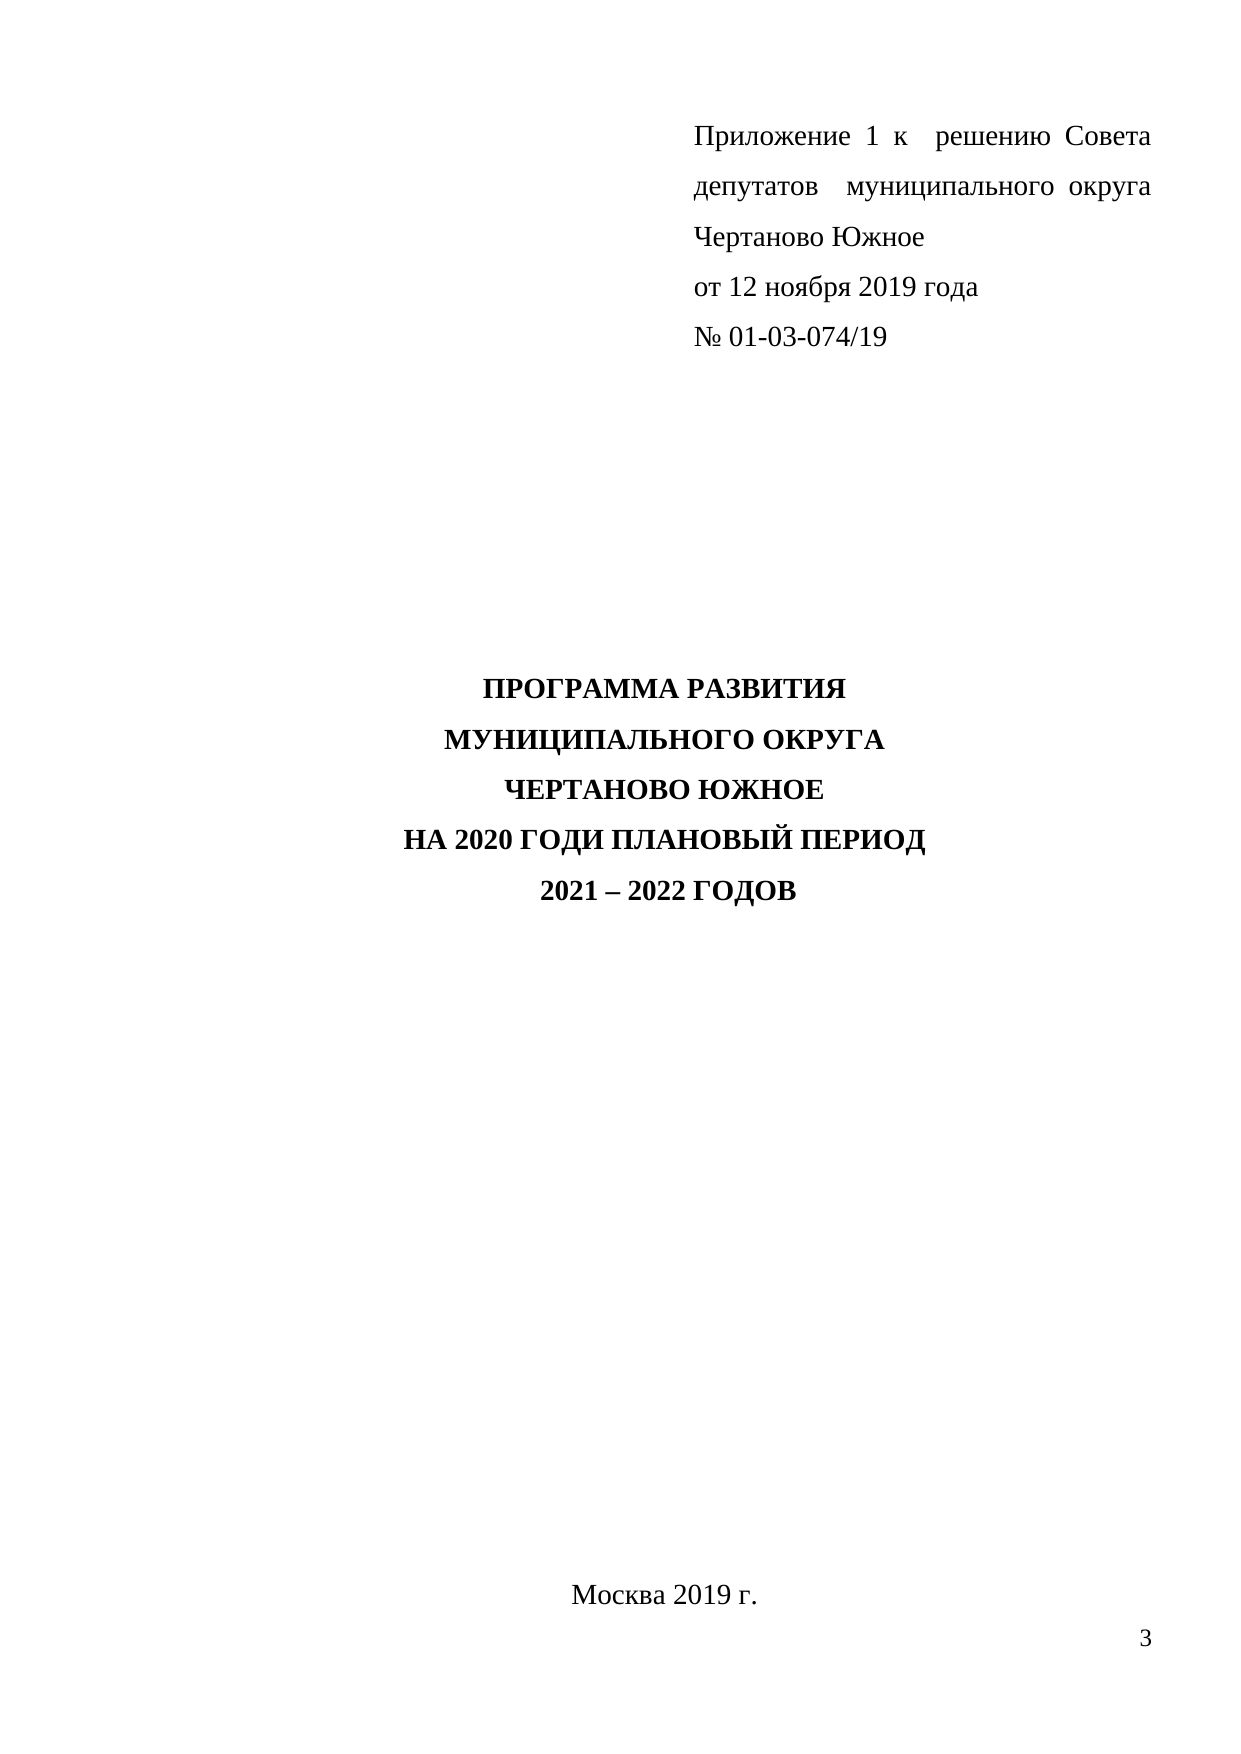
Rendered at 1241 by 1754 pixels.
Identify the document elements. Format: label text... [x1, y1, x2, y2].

text МУНИЦИПАЛЬНОГО ОКРУГА [177, 722, 1152, 755]
text Москва 2019 г. [177, 1577, 1152, 1611]
text ЧЕРТАНОВО ЮЖНОЕ [177, 772, 1152, 806]
text ПРОГРАММА РАЗВИТИЯ [177, 672, 1152, 705]
text НА 2020 ГОДИ ПЛАНОВЫЙ ПЕРИОД [177, 822, 1152, 856]
text № 01-03-074/19 [177, 319, 1152, 353]
text от 12 ноября 2019 года [693, 269, 1152, 303]
text 2021 – 2022 ГОДОВ [177, 873, 1152, 906]
text Приложение 1 к решению Совета депутатов муниципального округа Чертаново Южное [693, 118, 1152, 252]
